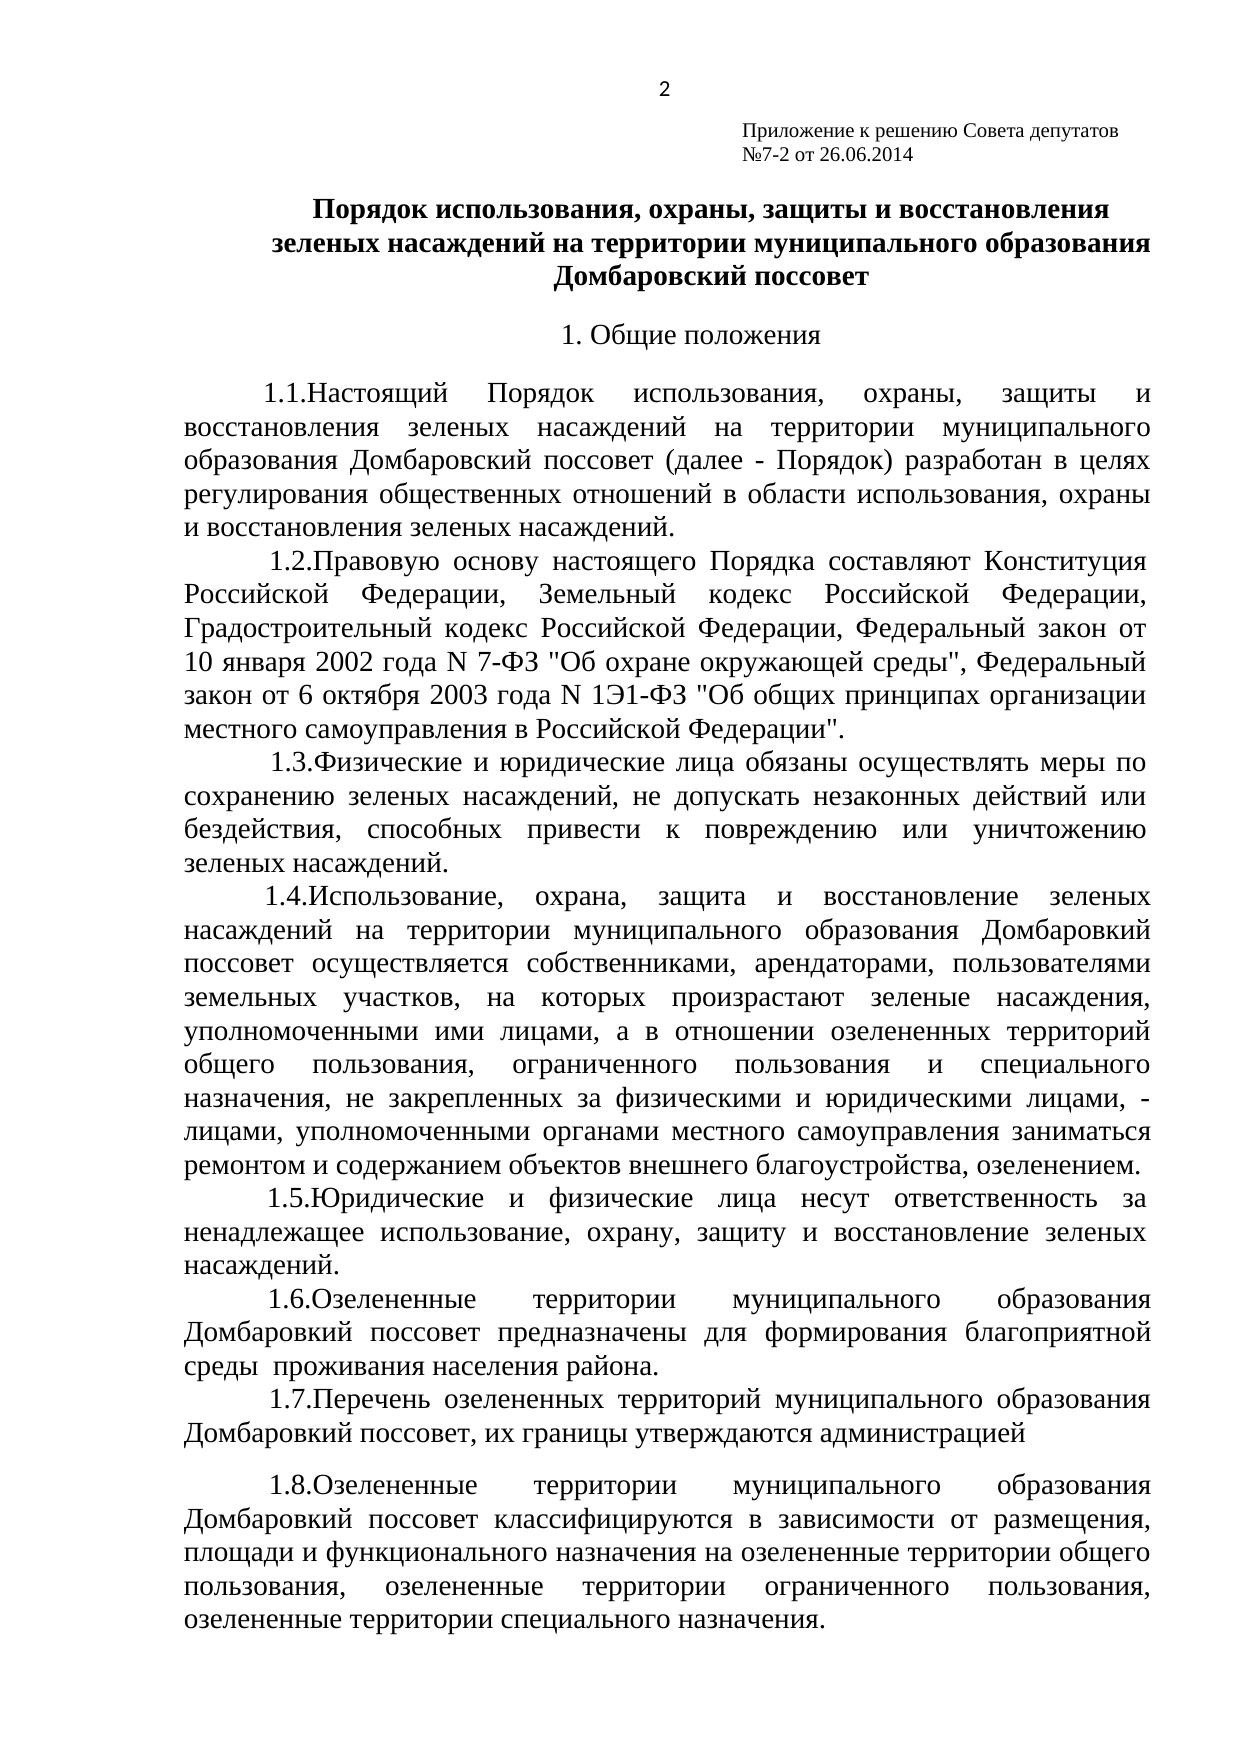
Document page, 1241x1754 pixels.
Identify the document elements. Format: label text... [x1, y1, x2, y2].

text 1.7.Перечень озелененных территорий муниципального образования Домбаровкий поссовет, их границы утверждаются администрацией [183, 1382, 1152, 1449]
text Порядок использования, охраны, защиты и восстановления зеленых насаждений на территории муниципального образования Домбаровский поссовет [271, 191, 1152, 292]
text 1.8.Озелененные территории муниципального образования Домбаровкий поссовет классифицируются в зависимости от размещения, площади и функционального назначения на озелененные территории общего пользования, озелененные территории ограниченного пользования, озелененные территории специального назначения. [183, 1467, 1152, 1635]
text 1.1.Настоящий Порядок использования, охраны, защиты и восстановления зеленых насаждений на территории муниципального образования Домбаровский поссовет (далее - Порядок) разработан в целях регулирования общественных отношений в области использования, охраны и восстановления зеленых насаждений. [183, 375, 1152, 543]
text 1. Общие положения [298, 317, 1152, 350]
text 1.3.Физические и юридические лица обязаны осуществлять меры по сохранению зеленых насаждений, не допускать незаконных действий или бездействия, способных привести к повреждению или уничтожению зеленых насаждений. [183, 744, 1147, 878]
text 1.5.Юридические и физические лица несут ответственность за ненадлежащее использование, охрану, защиту и восстановление зеленых насаждений. [183, 1180, 1147, 1281]
text 1.4.Использование, охрана, защита и восстановление зеленых насаждений на территории муниципального образования Домбаровкий поссовет осуществляется собственниками, арендаторами, пользователями земельных участков, на которых произрастают зеленые насаждения, уполномоченными ими лицами, а в отношении озелененных территорий общего пользования, ограниченного пользования и специального назначения, не закрепленных за физическими и юридическими лицами, - лицами, уполномоченными органами местного самоуправления заниматься ремонтом и содержанием объектов внешнего благоустройства, озеленением. [183, 878, 1152, 1180]
text Приложение к решению Совета депутатов №7-2 от 26.06.2014 [742, 118, 1152, 166]
text 1.6.Озелененные территории муниципального образования Домбаровкий поссовет предназначены для формирования благоприятной среды проживания населения района. [183, 1281, 1152, 1382]
text 1.2.Правовую основу настоящего Порядка составляют Конституция Российской Федерации, Земельный кодекс Российской Федерации, Градостроительный кодекс Российской Федерации, Федеральный закон от 10 января 2002 года N 7-ФЗ "Об охране окружающей среды", Федеральный закон от 6 октября 2003 года N 1Э1-ФЗ "Об общих принципах организации местного самоуправления в Российской Федерации". [183, 543, 1147, 744]
